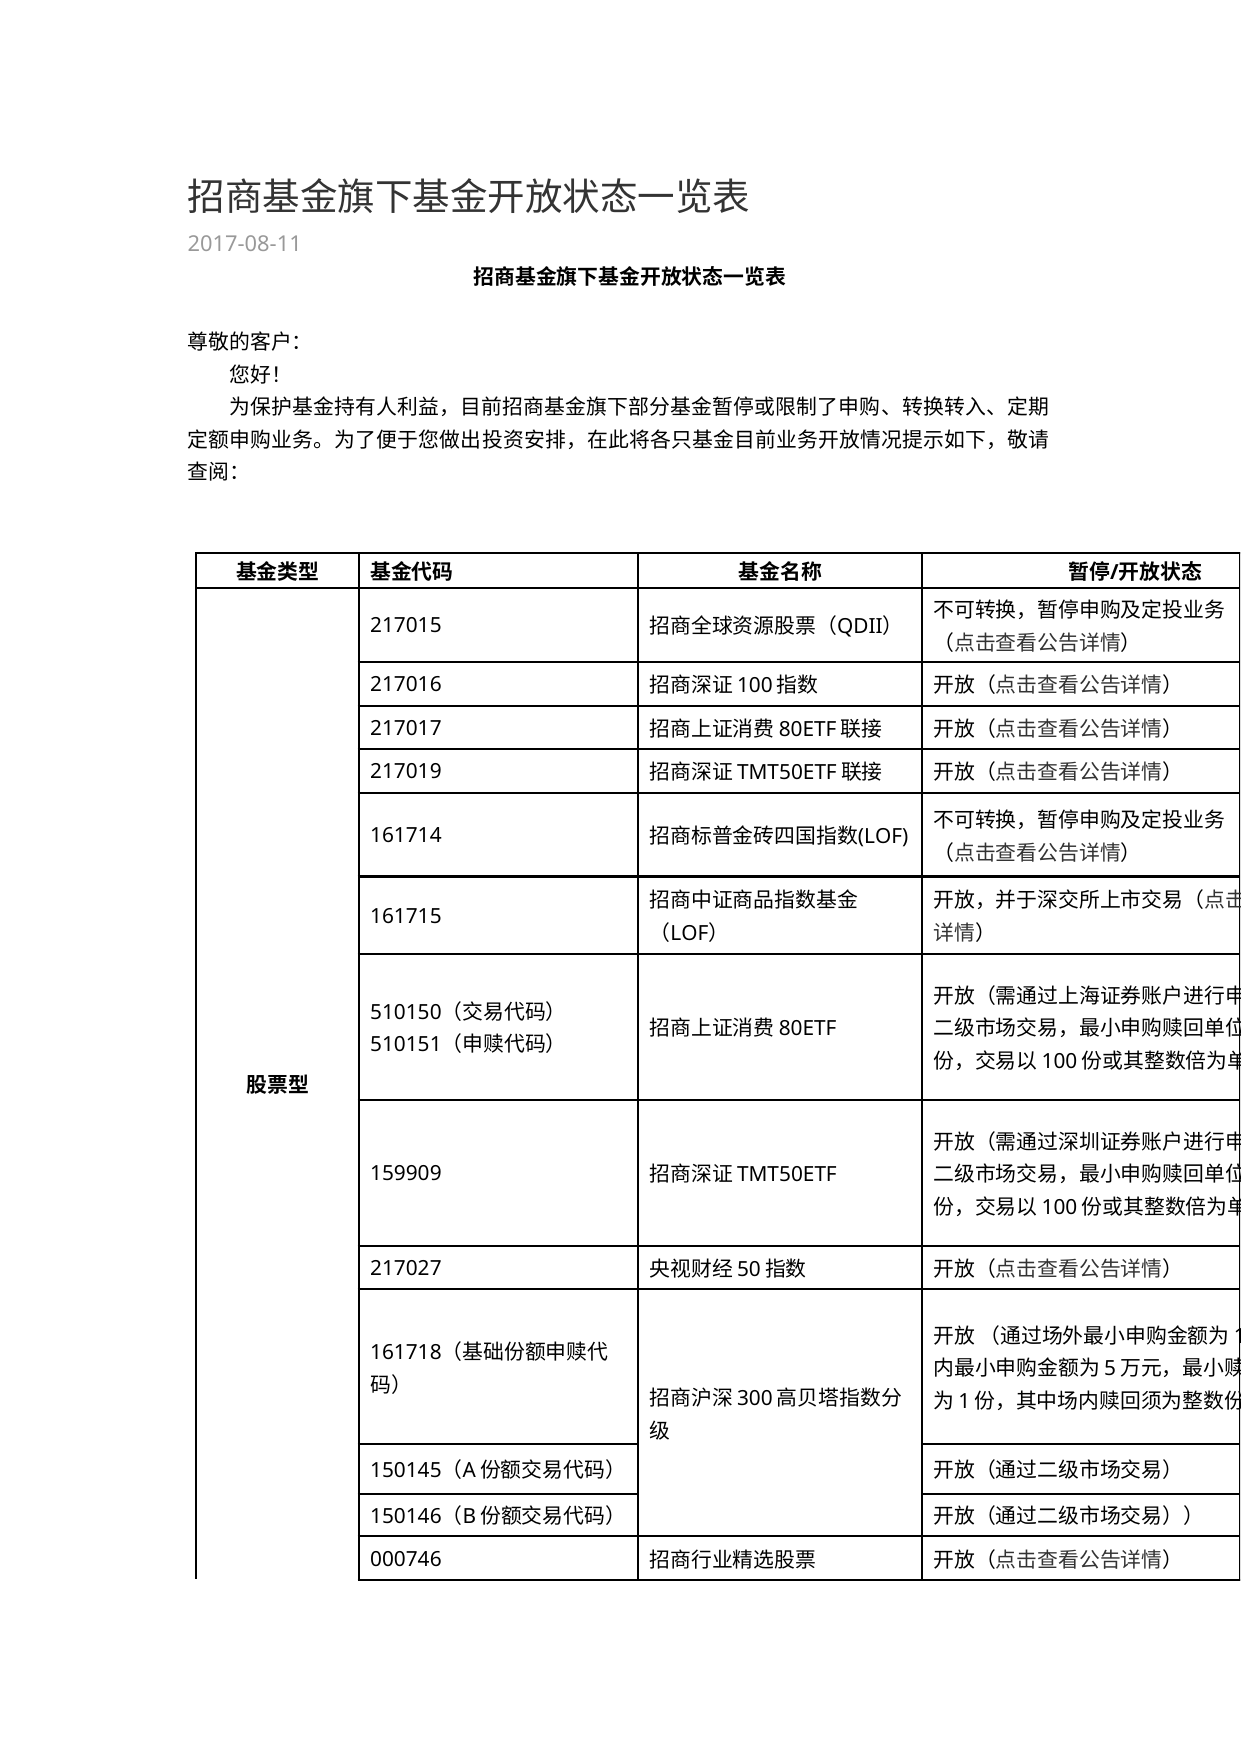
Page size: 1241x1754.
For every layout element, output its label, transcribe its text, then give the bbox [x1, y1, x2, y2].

table_cell 217027 [360, 1247, 637, 1288]
table_cell 招商上证消费80ETF [639, 955, 921, 1098]
text 招商基金旗下基金开放状态一览表 [187, 259, 1053, 292]
table_cell 招商行业精选股票 [639, 1537, 921, 1578]
table_cell 开放（点击查看公告详情） [923, 1537, 1239, 1578]
table_cell 招商深证TMT50ETF联接 [639, 750, 921, 792]
text 为保护基金持有人利益，目前招商基金旗下部分基金暂停或限制了申购、转换转入、定期定额申购业务。为了便于您做出投资安排，在此将各只基金目前业务开放情况提示如下，敬请查阅： [187, 389, 1053, 487]
table_header 基金名称 [639, 554, 921, 587]
table_cell 217015 [360, 589, 637, 661]
table_cell 招商深证100指数 [639, 663, 921, 704]
table_cell 开放（通过二级市场交易）） [923, 1495, 1239, 1535]
table_cell 央视财经50指数 [639, 1247, 921, 1288]
table_cell 510150（交易代码） 510151（申赎代码） [360, 955, 637, 1098]
table_header 基金类型 [197, 554, 358, 587]
table_cell 161715 [360, 878, 637, 953]
table_cell 股票型 [197, 589, 358, 1578]
table_cell 开放（点击查看公告详情） [923, 750, 1239, 792]
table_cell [923, 1290, 1239, 1443]
table_cell 开放（通过二级市场交易） [923, 1445, 1239, 1492]
table_cell 开放（点击查看公告详情） [923, 663, 1239, 704]
table_cell 150146（B份额交易代码） [360, 1495, 637, 1535]
table_cell 开放（需通过上海证券账户进行申购赎回或二级市场交易，最小申购赎回单位为40万份，交易以100份或其整数倍为单位） [923, 955, 1239, 1098]
table_cell 开放，并于深交所上市交易（点击查看公告详情） [923, 878, 1239, 953]
table_cell 不可转换，暂停申购及定投业务 （点击查看公告详情） [923, 589, 1239, 661]
table_cell 招商深证TMT50ETF [639, 1101, 921, 1245]
table_cell 159909 [360, 1101, 637, 1245]
table_cell 招商标普金砖四国指数(LOF) [639, 794, 921, 875]
text 您好！ [187, 357, 1053, 389]
table_cell 开放（点击查看公告详情） [923, 707, 1239, 748]
text 尊敬的客户： [187, 324, 1053, 357]
table_cell 招商全球资源股票（QDII） [639, 589, 921, 661]
table_cell 217017 [360, 707, 637, 748]
text 2017-08-11 [187, 227, 1053, 259]
table_cell 招商沪深300高贝塔指数分级 [639, 1290, 921, 1535]
text 招商基金旗下基金开放状态一览表 [187, 162, 1053, 227]
table_cell 开放（点击查看公告详情） [923, 1247, 1239, 1288]
table_cell 000746 [360, 1537, 637, 1578]
table_cell 不可转换，暂停申购及定投业务 （点击查看公告详情） [923, 794, 1239, 875]
table_cell 招商上证消费80ETF联接 [639, 707, 921, 748]
table_header 基金代码 [360, 554, 637, 587]
table_cell 150145（A份额交易代码） [360, 1445, 637, 1492]
table_header 暂停/开放状态 [923, 554, 1239, 587]
table_cell 217016 [360, 663, 637, 704]
table_cell 开放（需通过深圳证券账户进行申购赎回或二级市场交易，最小申购赎回单位为25万份，交易以100份或其整数倍为单位） [923, 1101, 1239, 1245]
table_cell 161718（基础份额申赎代码） [360, 1290, 637, 1443]
table_cell 217019 [360, 750, 637, 792]
table_cell 161714 [360, 794, 637, 875]
table_cell 招商中证商品指数基金（LOF） [639, 878, 921, 953]
